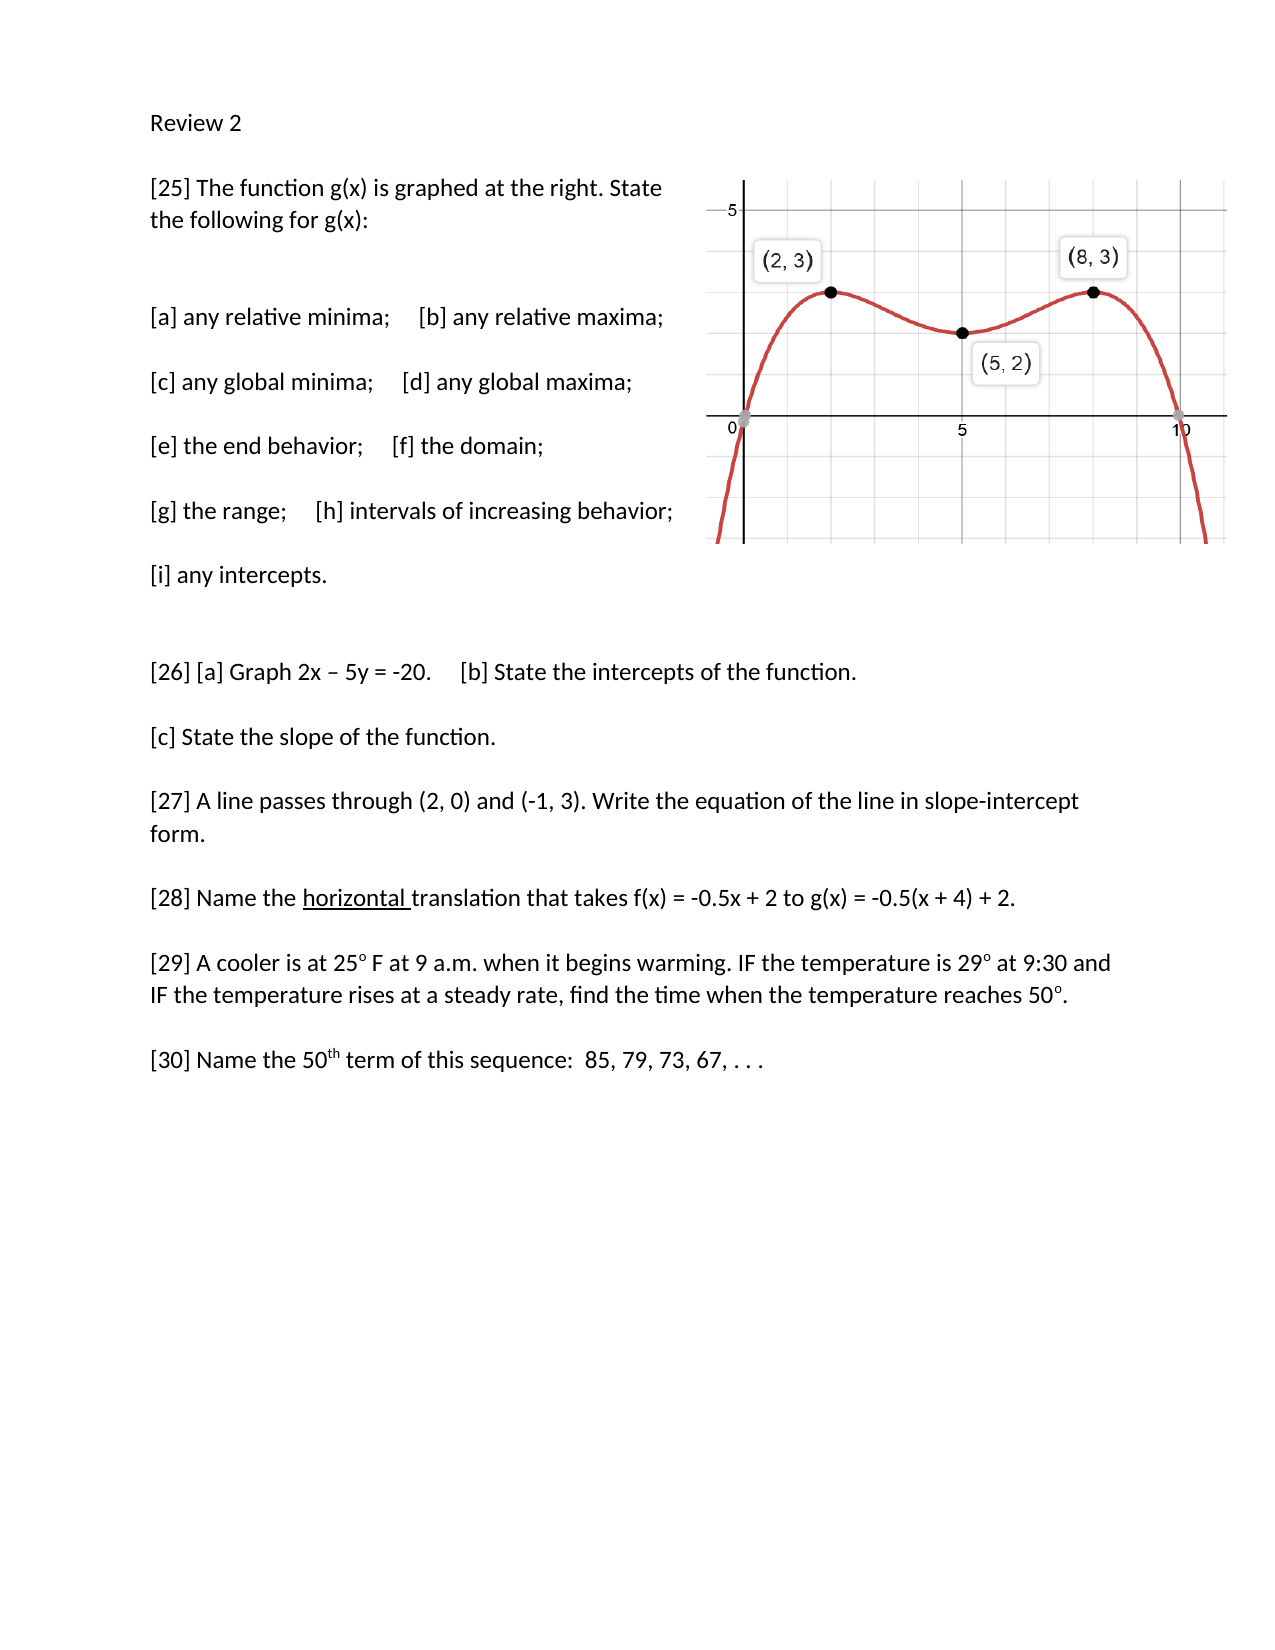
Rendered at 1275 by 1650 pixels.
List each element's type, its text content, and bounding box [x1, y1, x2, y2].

text [26] [a] Graph 2x – 5y = -20. [b] State the intercepts of the function. [150, 656, 1125, 687]
text Review 2 [150, 107, 1125, 138]
text [c] any global minima; [d] any global maxima; [150, 366, 706, 396]
text [c] State the slope of the function. [150, 721, 1125, 751]
text [28] Name the horizontal translation that takes f(x) = -0.5x + 2 to g(x) = -0.5(x + 4) + 2. [150, 882, 1125, 913]
text [25] The function g(x) is graphed at the right. State the following for g(x): [150, 172, 1125, 235]
text [30] Name the 50th term of this sequence: 85, 79, 73, 67, . . . [150, 1044, 1125, 1074]
text [27] A line passes through (2, 0) and (-1, 3). Write the equation of the line in slope-intercept form. [150, 785, 1125, 848]
text [e] the end behavior; [f] the domain; [150, 430, 706, 461]
text [i] any intercepts. [150, 559, 1125, 590]
text [a] any relative minima; [b] any relative maxima; [150, 301, 706, 332]
text [29] A cooler is at 25o F at 9 a.m. when it begins warming. IF the temperature is 29o at 9:30 and IF the temperature rises at a steady rate, find the time when the temperature reaches 50o. [150, 947, 1125, 1010]
text [g] the range; [h] intervals of increasing behavior; [150, 495, 706, 525]
